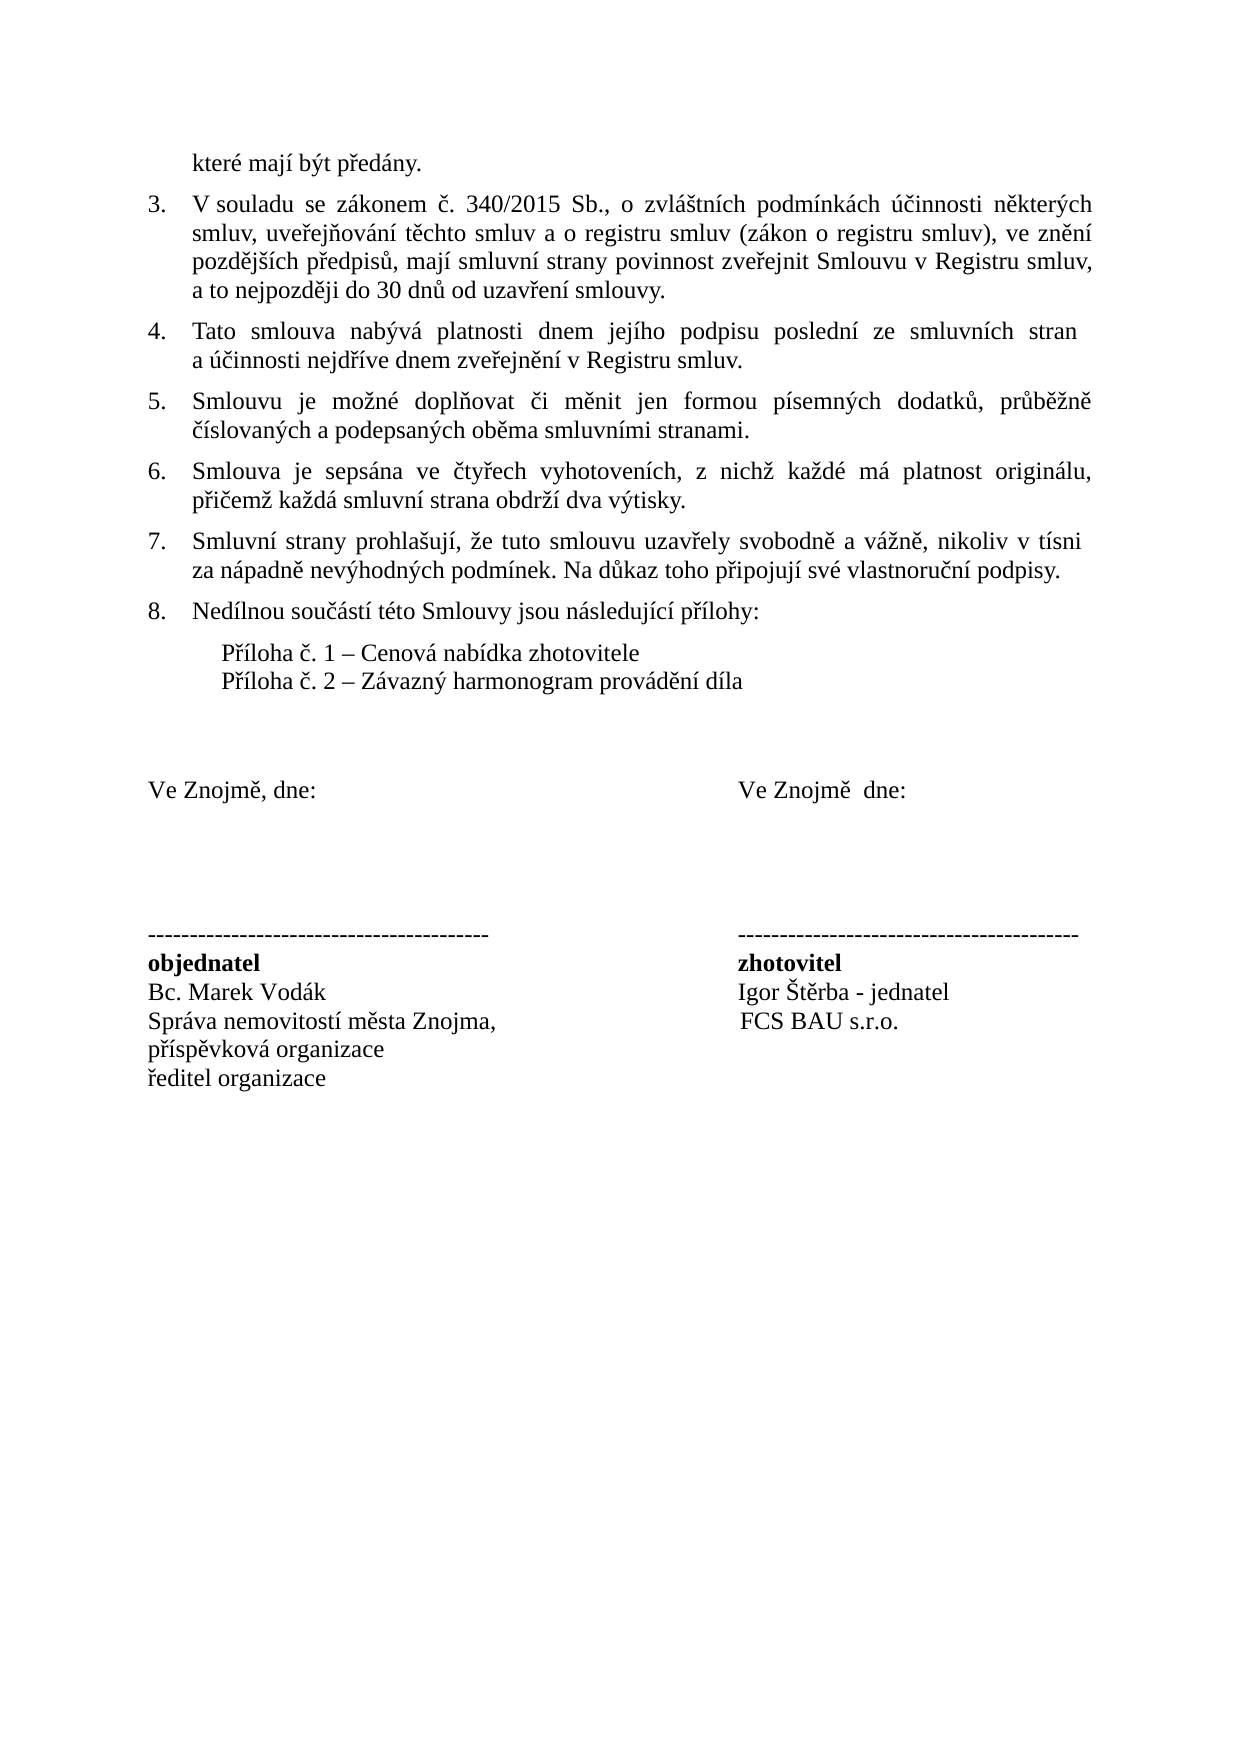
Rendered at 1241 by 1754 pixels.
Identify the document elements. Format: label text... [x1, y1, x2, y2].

text Příloha č. 2 – Závazný harmonogram provádění díla [148, 666, 1093, 695]
list Smlouva je sepsána ve čtyřech vyhotoveních, z nichž každé má platnost originálu, přičemž každá smluvní strana obdrží dva výtisky. [148, 456, 1093, 514]
text Bc. Marek Vodák Igor Štěrba - jednatel [148, 977, 1093, 1006]
list Nedílnou součástí této Smlouvy jsou následující přílohy: [148, 596, 1093, 625]
list V souladu se zákonem č. 340/2015 Sb., o zvláštních podmínkách účinnosti některých smluv, uveřejňování těchto smluv a o registru smluv (zákon o registru smluv), ve znění pozdějších předpisů, mají smluvní strany povinnost zveřejnit Smlouvu v Registru smluv, a to nejpozději do 30 dnů od uzavření smlouvy. [148, 189, 1093, 304]
text ředitel organizace [148, 1063, 1093, 1092]
text Příloha č. 1 – Cenová nabídka zhotovitele [148, 638, 1093, 666]
list Tato smlouva nabývá platnosti dnem jejího podpisu poslední ze smluvních stran a účinnosti nejdříve dnem zveřejnění v Registru smluv. [148, 316, 1093, 374]
text objednatel zhotovitel [148, 948, 1093, 977]
list Smlouvu je možné doplňovat či měnit jen formou písemných dodatků, průběžně číslovaných a podepsaných oběma smluvními stranami. [148, 386, 1093, 444]
text příspěvková organizace [148, 1034, 1093, 1063]
text Správa nemovitostí města Znojma, FCS BAU s.r.o. [148, 1006, 1093, 1034]
list Smluvní strany prohlašují, že tuto smlouvu uzavřely svobodně a vážně, nikoliv v tísni za nápadně nevýhodných podmínek. Na důkaz toho připojují své vlastnoruční podpisy. [148, 526, 1093, 584]
text Ve Znojmě, dne: Ve Znojmě dne: [148, 775, 1093, 804]
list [148, 148, 1093, 176]
text ----------------------------------------- ----------------------------------------- [148, 919, 1093, 948]
